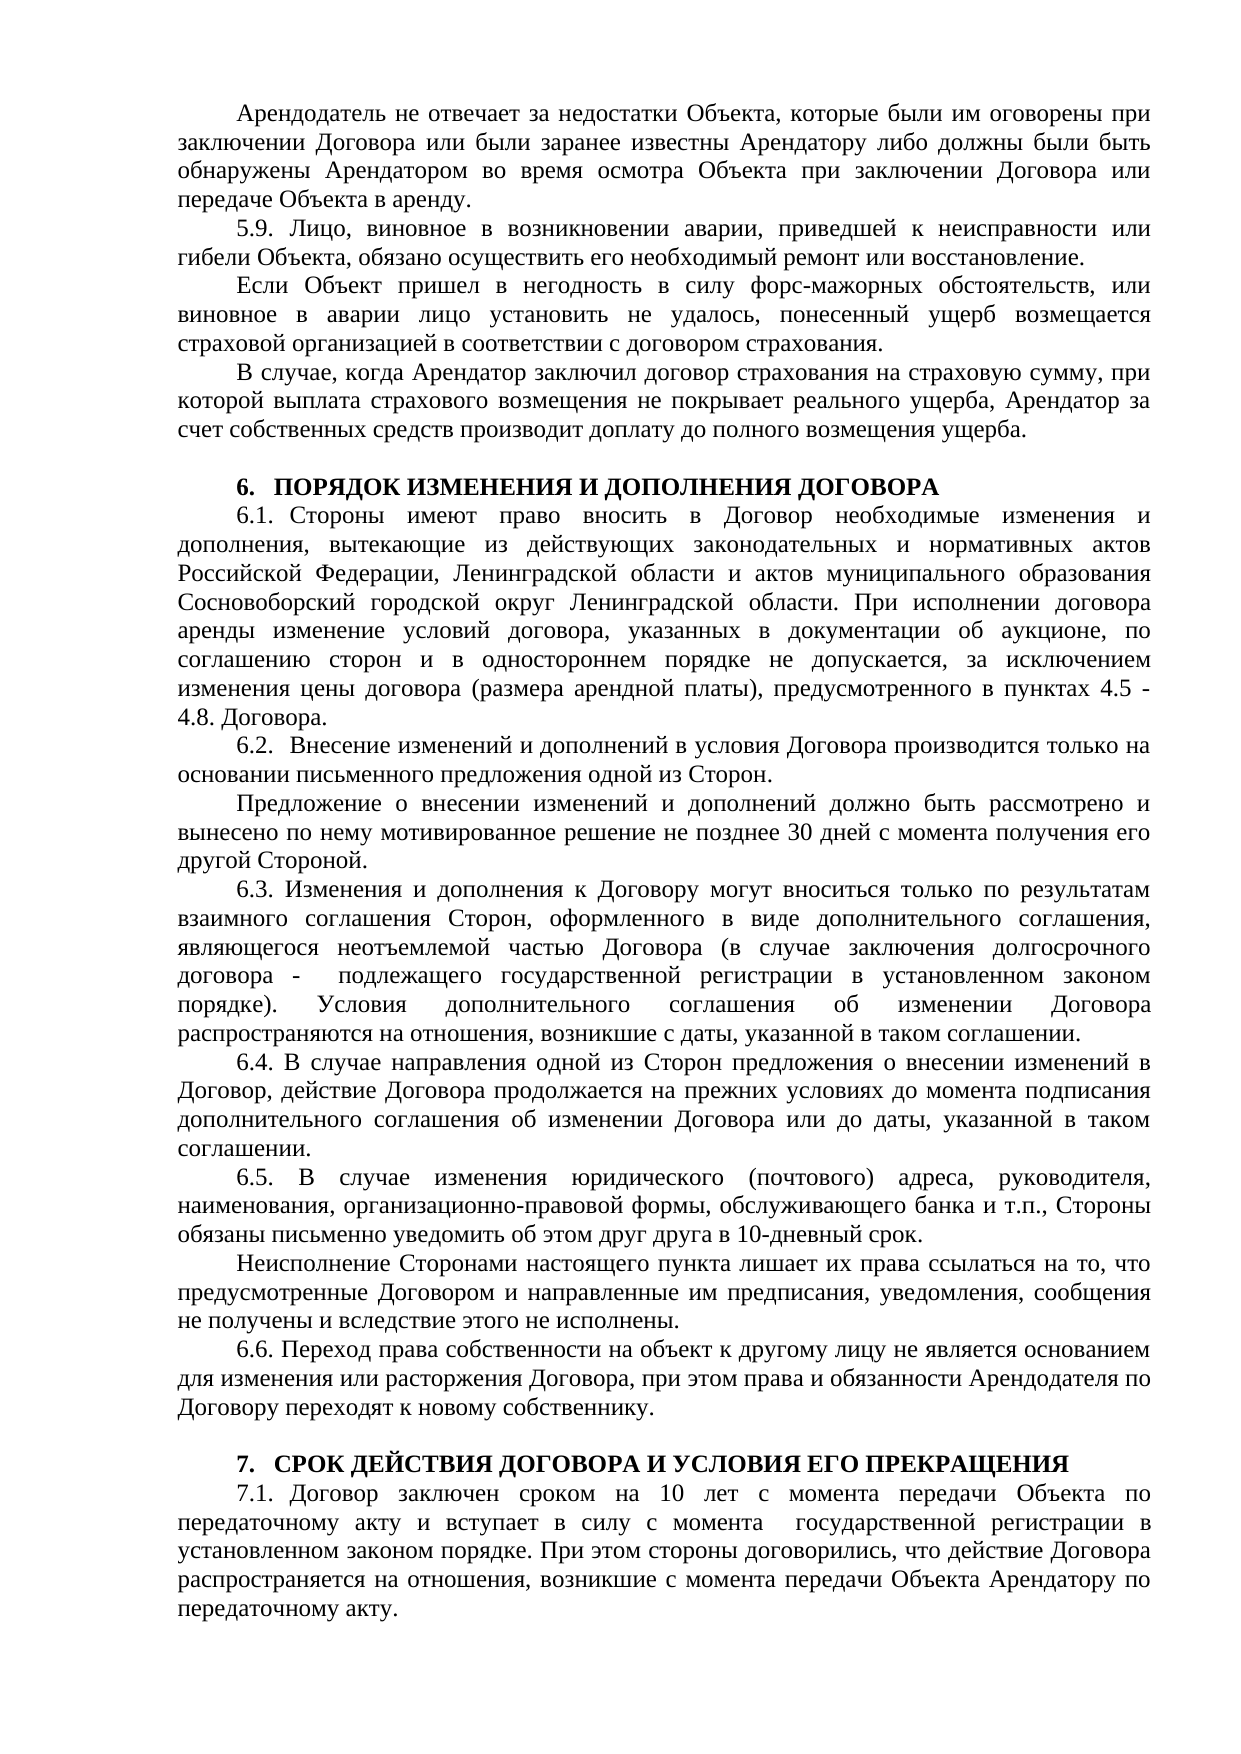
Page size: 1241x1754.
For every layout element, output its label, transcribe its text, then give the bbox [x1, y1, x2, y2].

text 6.3. Изменения и дополнения к Договору могут вноситься только по результатам взаимного соглашения Сторон, оформленного в виде дополнительного соглашения, являющегося неотъемлемой частью Договора (в случае заключения долгосрочного договора - подлежащего государственной регистрации в установленном законом порядке). Условия дополнительного соглашения об изменении Договора распространяются на отношения, возникшие с даты, указанной в таком соглашении. [177, 874, 1152, 1047]
text Предложение о внесении изменений и дополнений должно быть рассмотрено и вынесено по нему мотивированное решение не позднее 30 дней с момента получения его другой Стороной. [177, 788, 1152, 874]
list Лицо, виновное в возникновении аварии, приведшей к неисправности или гибели Объекта, обязано осуществить его необходимый ремонт или восстановление. [177, 213, 1152, 270]
list Стороны имеют право вносить в Договор необходимые изменения и дополнения, вытекающие из действующих законодательных и нормативных актов Российской Федерации, Ленинградской области и актов муниципального образования Сосновоборский городской округ Ленинградской области. При исполнении договора аренды изменение условий договора, указанных в документации об аукционе, по соглашению сторон и в одностороннем порядке не допускается, за исключением изменения цены договора (размера арендной платы), предусмотренного в пунктах 4.5 - 4.8. Договора. [177, 500, 1152, 730]
text 6.6. Переход права собственности на объект к другому лицу не является основанием для изменения или расторжения Договора, при этом права и обязанности Арендодателя по Договору переходят к новому собственнику. [177, 1334, 1152, 1420]
text 6.5. В случае изменения юридического (почтового) адреса, руководителя, наименования, организационно-правовой формы, обслуживающего банка и т.п., Стороны обязаны письменно уведомить об этом друг друга в 10-дневный срок. [177, 1162, 1152, 1248]
list Внесение изменений и дополнений в условия Договора производится только на основании письменного предложения одной из Сторон. [177, 730, 1152, 788]
text 6.4. В случае направления одной из Сторон предложения о внесении изменений в Договор, действие Договора продолжается на прежних условиях до момента подписания дополнительного соглашения об изменении Договора или до даты, указанной в таком соглашении. [177, 1047, 1152, 1162]
text Неисполнение Сторонами настоящего пункта лишает их права ссылаться на то, что предусмотренные Договором и направленные им предписания, уведомления, сообщения не получены и вследствие этого не исполнены. [177, 1248, 1152, 1334]
list ПОРЯДОК ИЗМЕНЕНИЯ И ДОПОЛНЕНИЯ ДОГОВОРА [236, 472, 1152, 500]
text Если Объект пришел в негодность в силу форс-мажорных обстоятельств, или виновное в аварии лицо установить не удалось, понесенный ущерб возмещается страховой организацией в соответствии с договором страхования. [177, 270, 1152, 357]
text Арендодатель не отвечает за недостатки Объекта, которые были им оговорены при заключении Договора или были заранее известны Арендатору либо должны были быть обнаружены Арендатором во время осмотра Объекта при заключении Договора или передаче Объекта в аренду. [177, 98, 1152, 213]
list СРОК ДЕЙСТВИЯ ДОГОВОРА И УСЛОВИЯ ЕГО ПРЕКРАЩЕНИЯ [236, 1449, 1152, 1478]
list Договор заключен сроком на 10 лет с момента передачи Объекта по передаточному акту и вступает в силу с момента государственной регистрации в установленном законом порядке. При этом стороны договорились, что действие Договора распространяется на отношения, возникшие с момента передачи Объекта Арендатору по передаточному акту. [177, 1478, 1152, 1622]
text В случае, когда Арендатор заключил договор страхования на страховую сумму, при которой выплата страхового возмещения не покрывает реального ущерба, Арендатор за счет собственных средств производит доплату до полного возмещения ущерба. [177, 357, 1152, 443]
